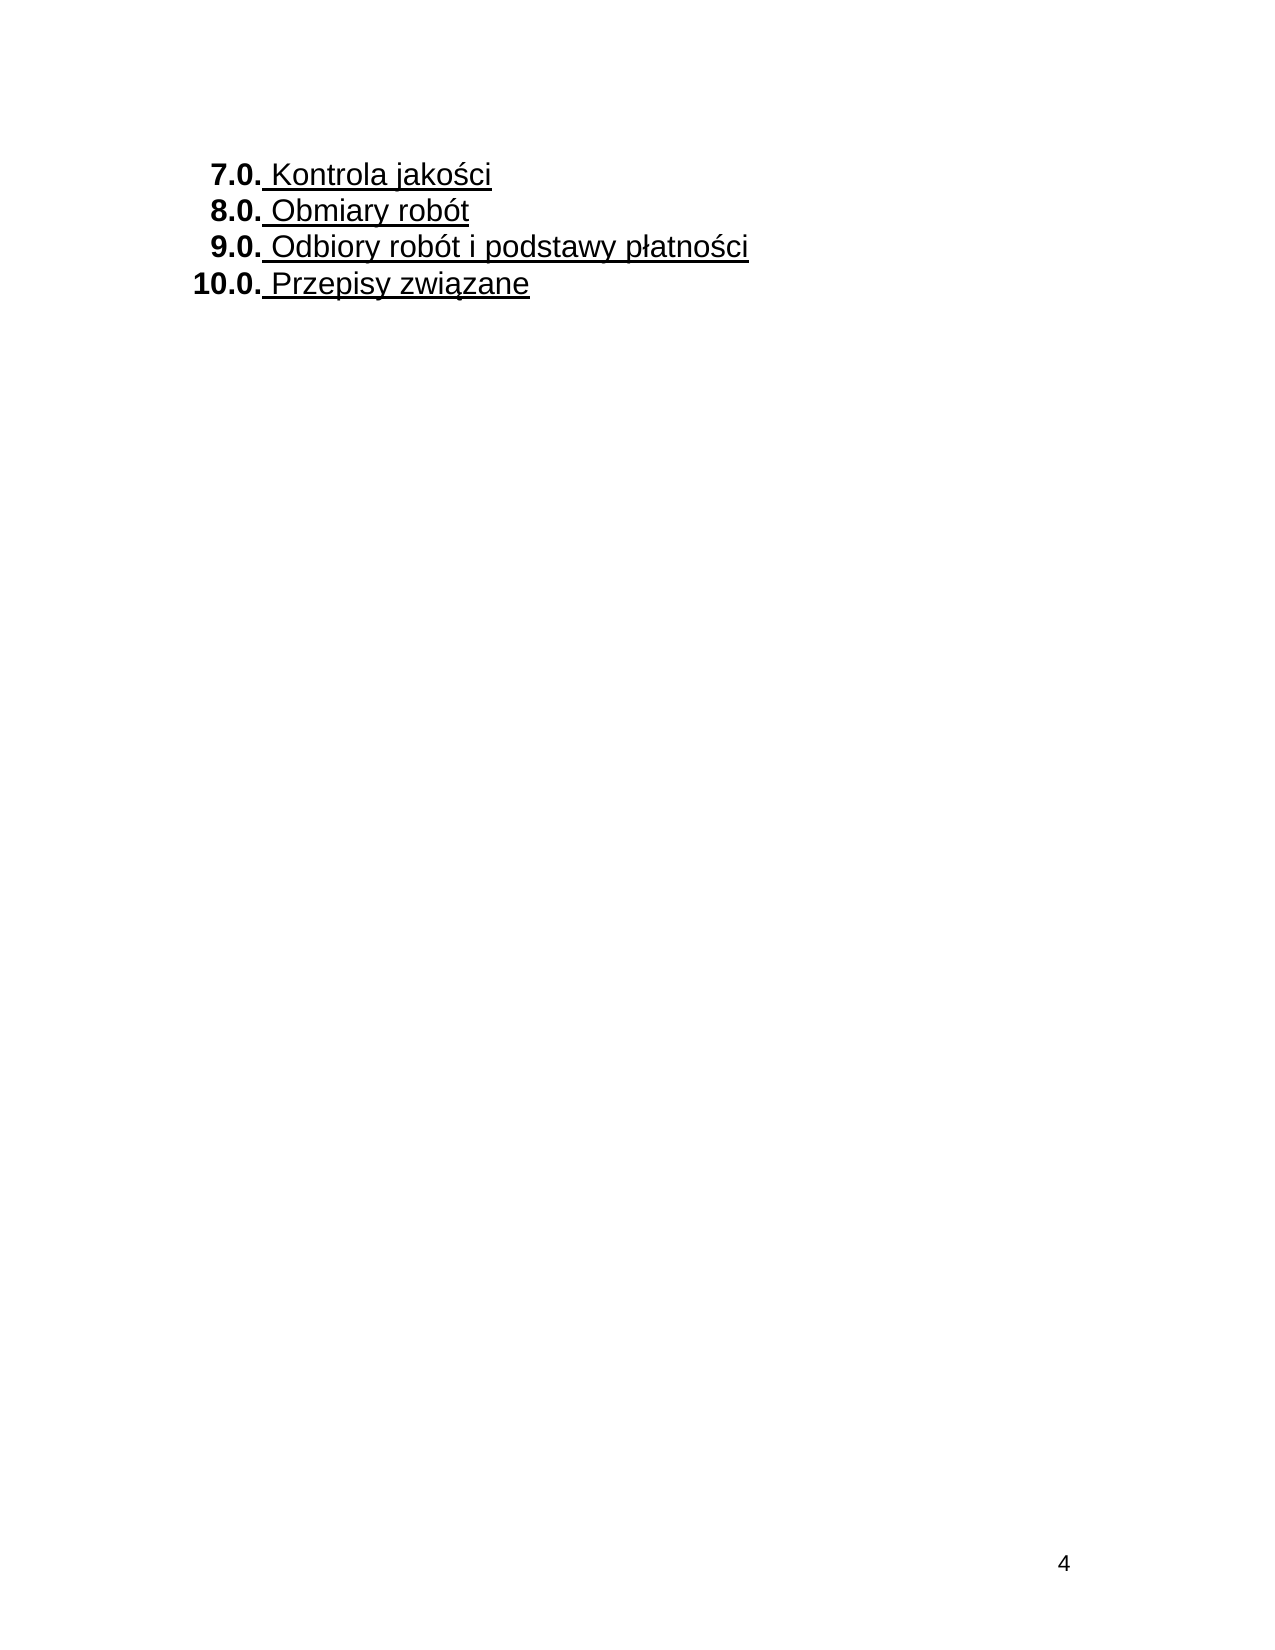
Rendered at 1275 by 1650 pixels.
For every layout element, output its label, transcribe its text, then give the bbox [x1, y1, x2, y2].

text 10.0. Przepisy związane [193, 265, 1152, 301]
text 7.0. Kontrola jakości 8.0. Obmiary robót [210, 156, 494, 228]
subtitle 9.0. Odbiory robót i podstawy płatności [210, 228, 1152, 264]
